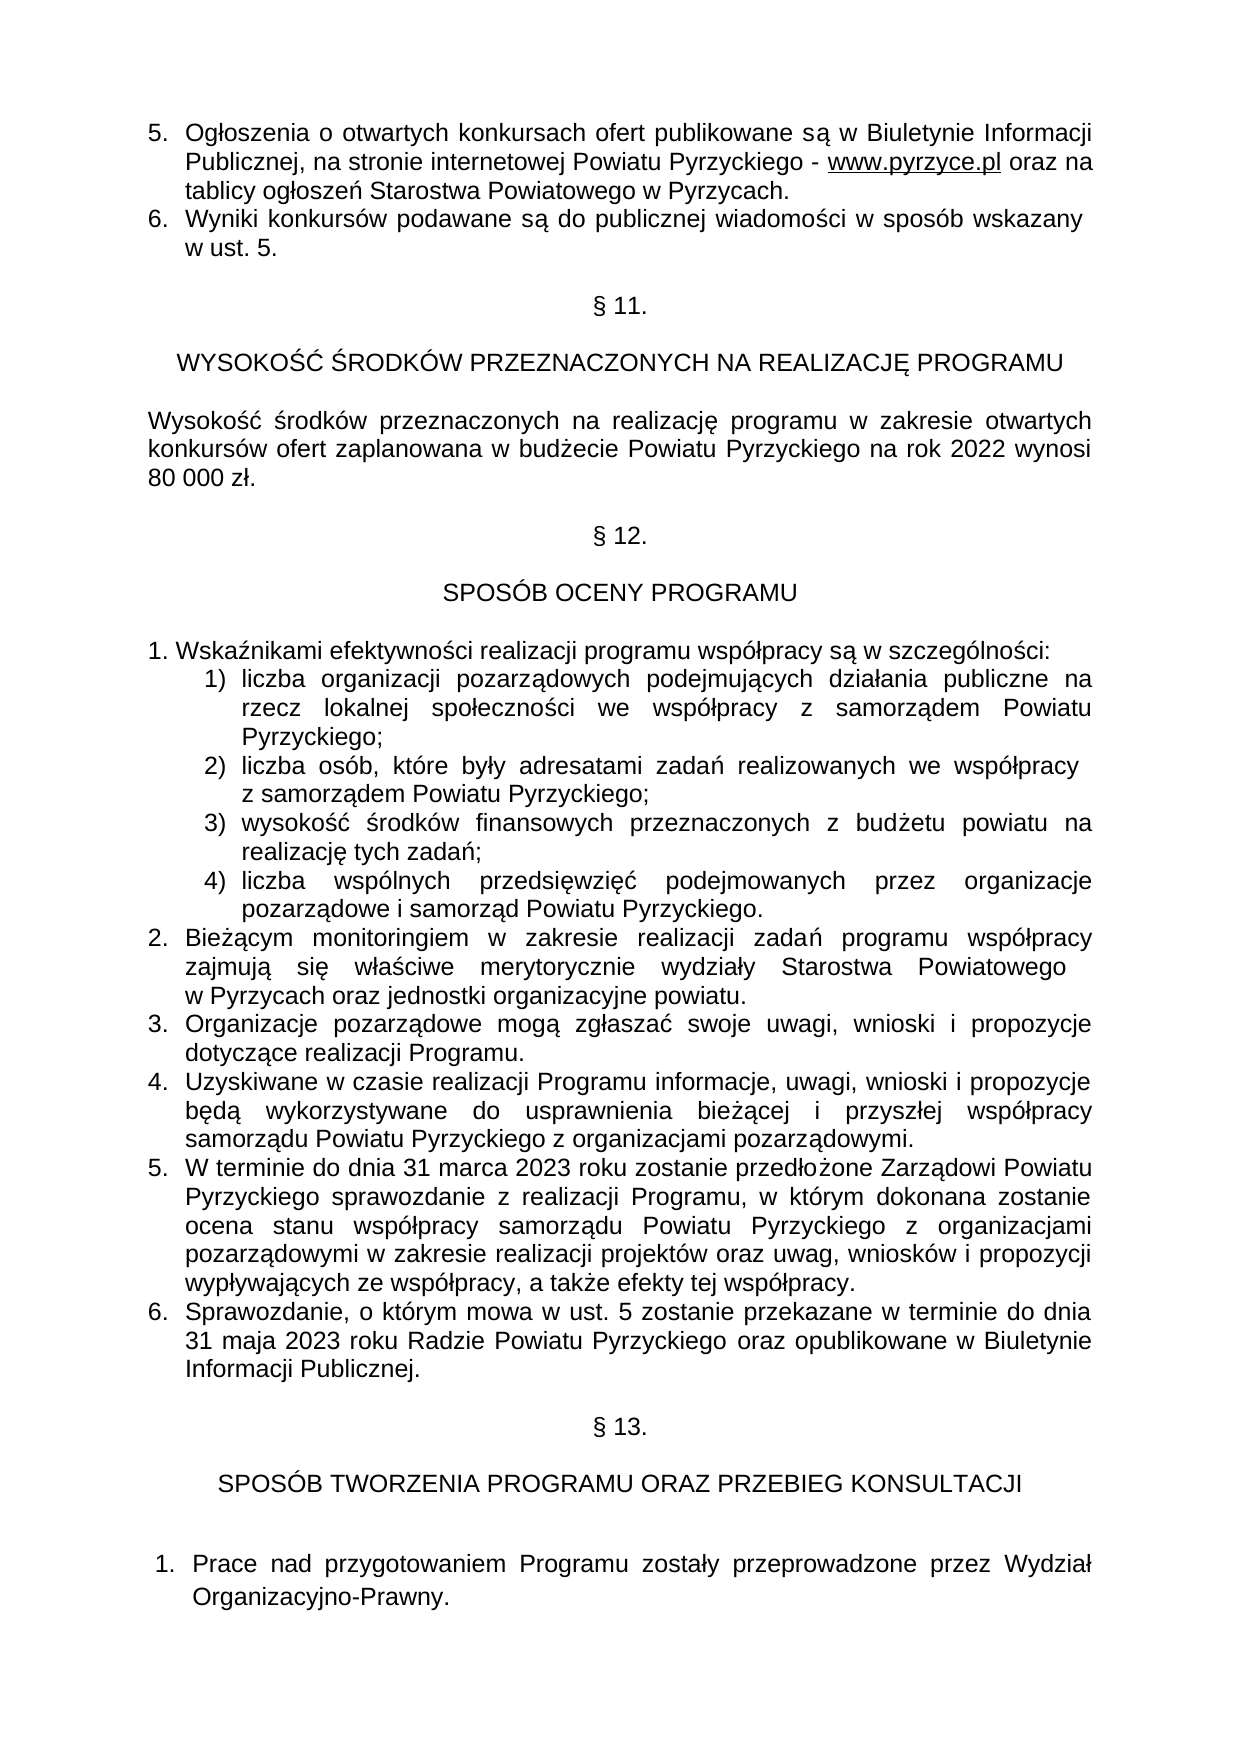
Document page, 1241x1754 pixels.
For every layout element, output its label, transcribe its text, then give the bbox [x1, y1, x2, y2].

text Wysokość środków przeznaczonych na realizację programu w zakresie otwartych konkursów ofert zaplanowana w budżecie Powiatu Pyrzyckiego na rok 2022 wynosi 80 000 zł. [148, 406, 1093, 492]
text § 11. [148, 291, 1093, 319]
list Sprawozdanie, o którym mowa w ust. 5 zostanie przekazane w terminie do dnia 31 maja 2023 roku Radzie Powiatu Pyrzyckiego oraz opublikowane w Biuletynie Informacji Publicznej. [148, 1297, 1093, 1383]
list Wyniki konkursów podawane są do publicznej wiadomości w sposób wskazany w ust. 5. [148, 204, 1093, 262]
text WYSOKOŚĆ ŚRODKÓW PRZEZNACZONYCH NA REALIZACJĘ PROGRAMU [148, 348, 1093, 377]
list liczba organizacji pozarządowych podejmujących działania publiczne na rzecz lokalnej społeczności we współpracy z samorządem Powiatu Pyrzyckiego; [204, 664, 1093, 751]
list W terminie do dnia 31 marca 2023 roku zostanie przedłożone Zarządowi Powiatu Pyrzyckiego sprawozdanie z realizacji Programu, w którym dokonana zostanie ocena stanu współpracy samorządu Powiatu Pyrzyckiego z organizacjami pozarządowymi w zakresie realizacji projektów oraz uwag, wniosków i propozycji wypływających ze współpracy, a także efekty tej współpracy. [148, 1153, 1093, 1297]
text § 13. [148, 1412, 1093, 1441]
list Bieżącym monitoringiem w zakresie realizacji zadań programu współpracy zajmują się właściwe merytorycznie wydziały Starostwa Powiatowego w Pyrzycach oraz jednostki organizacyjne powiatu. [148, 923, 1093, 1009]
list wysokość środków finansowych przeznaczonych z budżetu powiatu na realizację tych zadań; [204, 808, 1093, 866]
list liczba osób, które były adresatami zadań realizowanych we współpracy z samorządem Powiatu Pyrzyckiego; [204, 751, 1093, 808]
text SPOSÓB TWORZENIA PROGRAMU ORAZ PRZEBIEG KONSULTACJI [148, 1469, 1093, 1498]
list Prace nad przygotowaniem Programu zostały przeprowadzone przez Wydział Organizacyjno-Prawny. [154, 1549, 1093, 1611]
text 1. Wskaźnikami efektywności realizacji programu współpracy są w szczególności: [148, 636, 1093, 664]
list Uzyskiwane w czasie realizacji Programu informacje, uwagi, wnioski i propozycje będą wykorzystywane do usprawnienia bieżącej i przyszłej współpracy samorządu Powiatu Pyrzyckiego z organizacjami pozarządowymi. [148, 1067, 1093, 1153]
list liczba wspólnych przedsięwzięć podejmowanych przez organizacje pozarządowe i samorząd Powiatu Pyrzyckiego. [204, 866, 1093, 923]
text SPOSÓB OCENY PROGRAMU [148, 578, 1093, 607]
list Organizacje pozarządowe mogą zgłaszać swoje uwagi, wnioski i propozycje dotyczące realizacji Programu. [148, 1009, 1093, 1067]
list Ogłoszenia o otwartych konkursach ofert publikowane są w Biuletynie Informacji Publicznej, na stronie internetowej Powiatu Pyrzyckiego - www.pyrzyce.pl oraz na tablicy ogłoszeń Starostwa Powiatowego w Pyrzycach. [148, 118, 1093, 204]
text § 12. [148, 521, 1093, 549]
